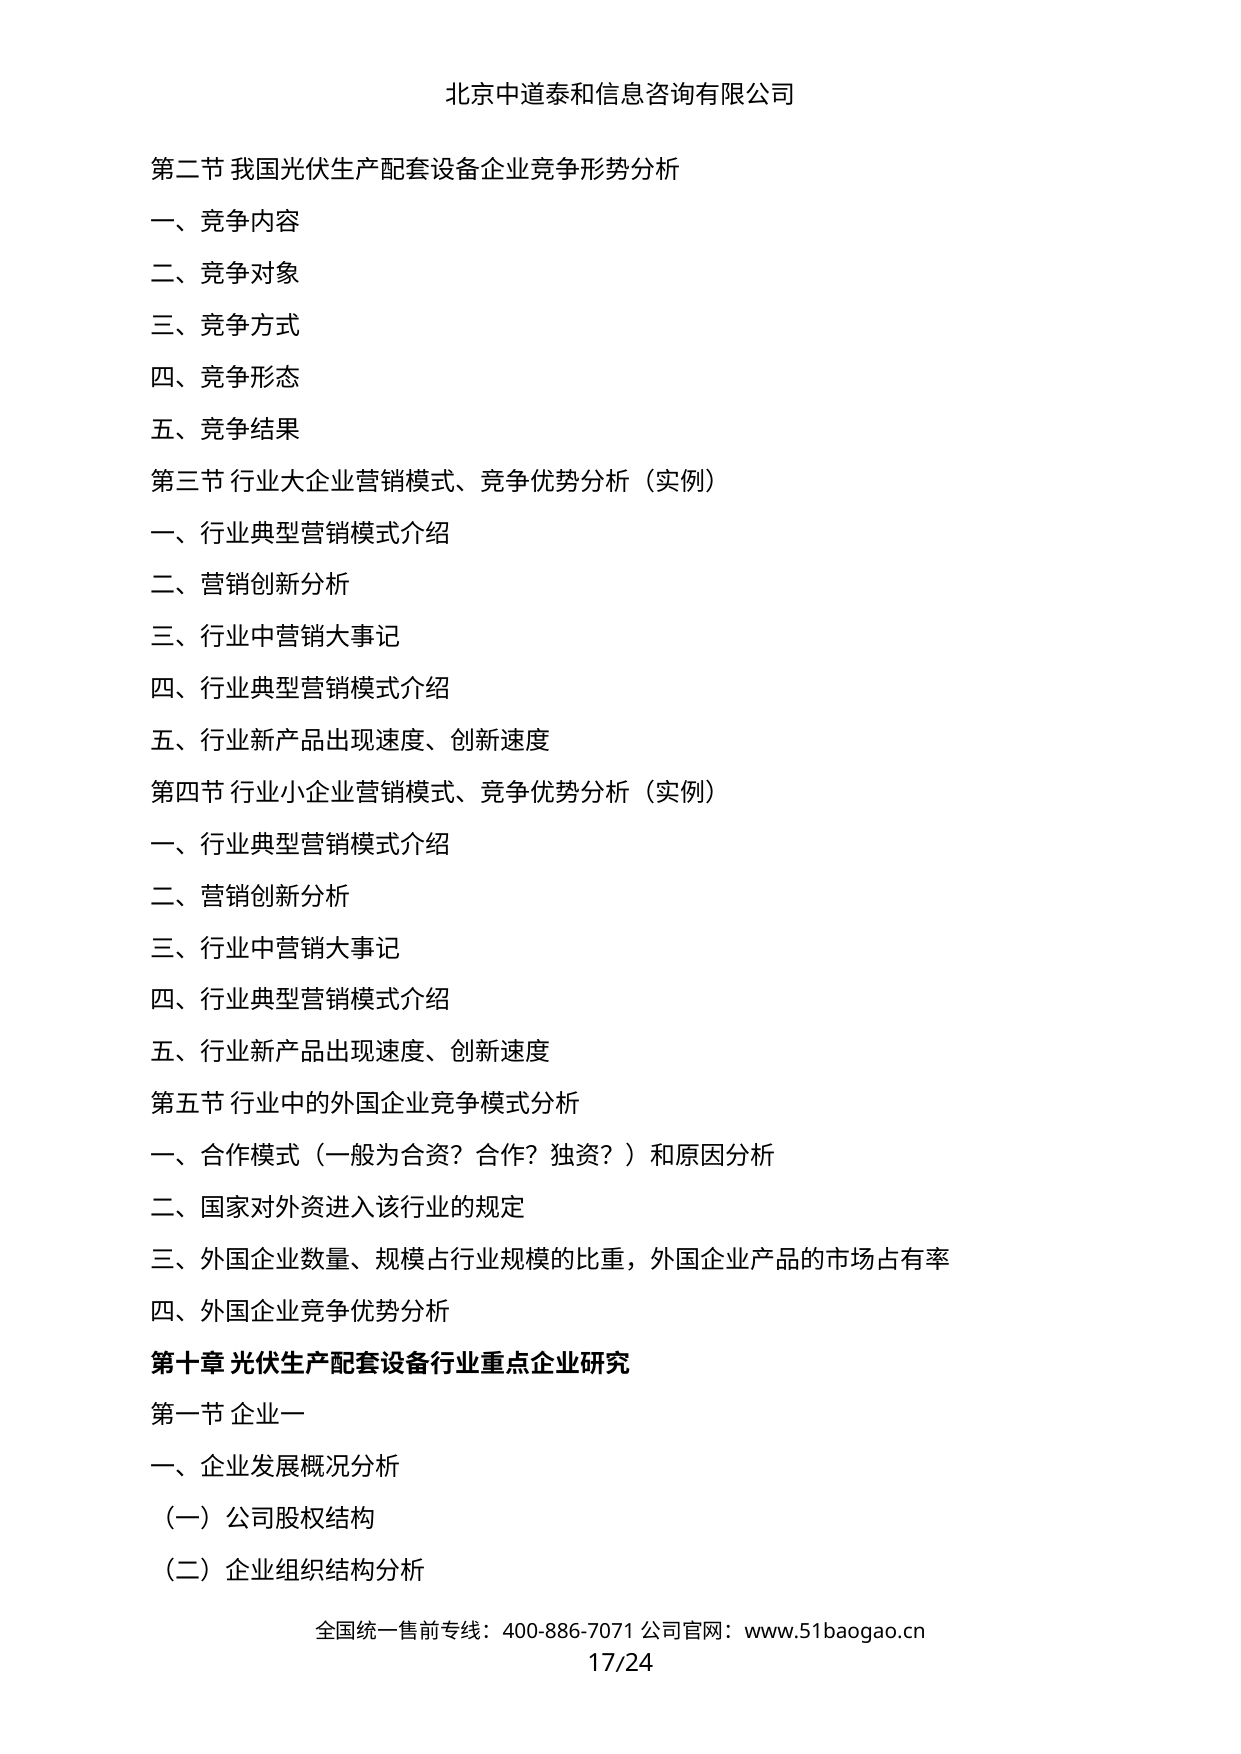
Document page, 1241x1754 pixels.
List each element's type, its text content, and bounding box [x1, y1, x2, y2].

text （二）企业组织结构分析 [150, 1551, 1090, 1587]
text 四、行业典型营销模式介绍 [150, 980, 1090, 1016]
text 五、行业新产品出现速度、创新速度 [150, 1032, 1090, 1068]
text 一、行业典型营销模式介绍 [150, 513, 1090, 549]
text （一）公司股权结构 [150, 1499, 1090, 1535]
text 第二节 我国光伏生产配套设备企业竞争形势分析 [150, 150, 1090, 186]
text 三、外国企业数量、规模占行业规模的比重，外国企业产品的市场占有率 [150, 1239, 1090, 1276]
text 第十章 光伏生产配套设备行业重点企业研究 [150, 1343, 1090, 1379]
text 第五节 行业中的外国企业竞争模式分析 [150, 1084, 1090, 1120]
text 二、竞争对象 [150, 254, 1090, 290]
text 四、外国企业竞争优势分析 [150, 1291, 1090, 1327]
text 三、行业中营销大事记 [150, 617, 1090, 653]
text 四、行业典型营销模式介绍 [150, 669, 1090, 705]
text 三、行业中营销大事记 [150, 928, 1090, 964]
text 一、行业典型营销模式介绍 [150, 824, 1090, 861]
text 二、营销创新分析 [150, 876, 1090, 912]
text 第一节 企业一 [150, 1395, 1090, 1431]
text 二、营销创新分析 [150, 565, 1090, 601]
text 第四节 行业小企业营销模式、竞争优势分析（实例） [150, 772, 1090, 809]
text 五、竞争结果 [150, 409, 1090, 446]
text 第三节 行业大企业营销模式、竞争优势分析（实例） [150, 461, 1090, 497]
text 一、合作模式（一般为合资？合作？独资？）和原因分析 [150, 1136, 1090, 1172]
text 二、国家对外资进入该行业的规定 [150, 1187, 1090, 1224]
text 三、竞争方式 [150, 306, 1090, 342]
text 五、行业新产品出现速度、创新速度 [150, 721, 1090, 757]
text 一、竞争内容 [150, 202, 1090, 238]
text 一、企业发展概况分析 [150, 1447, 1090, 1483]
text 四、竞争形态 [150, 357, 1090, 394]
